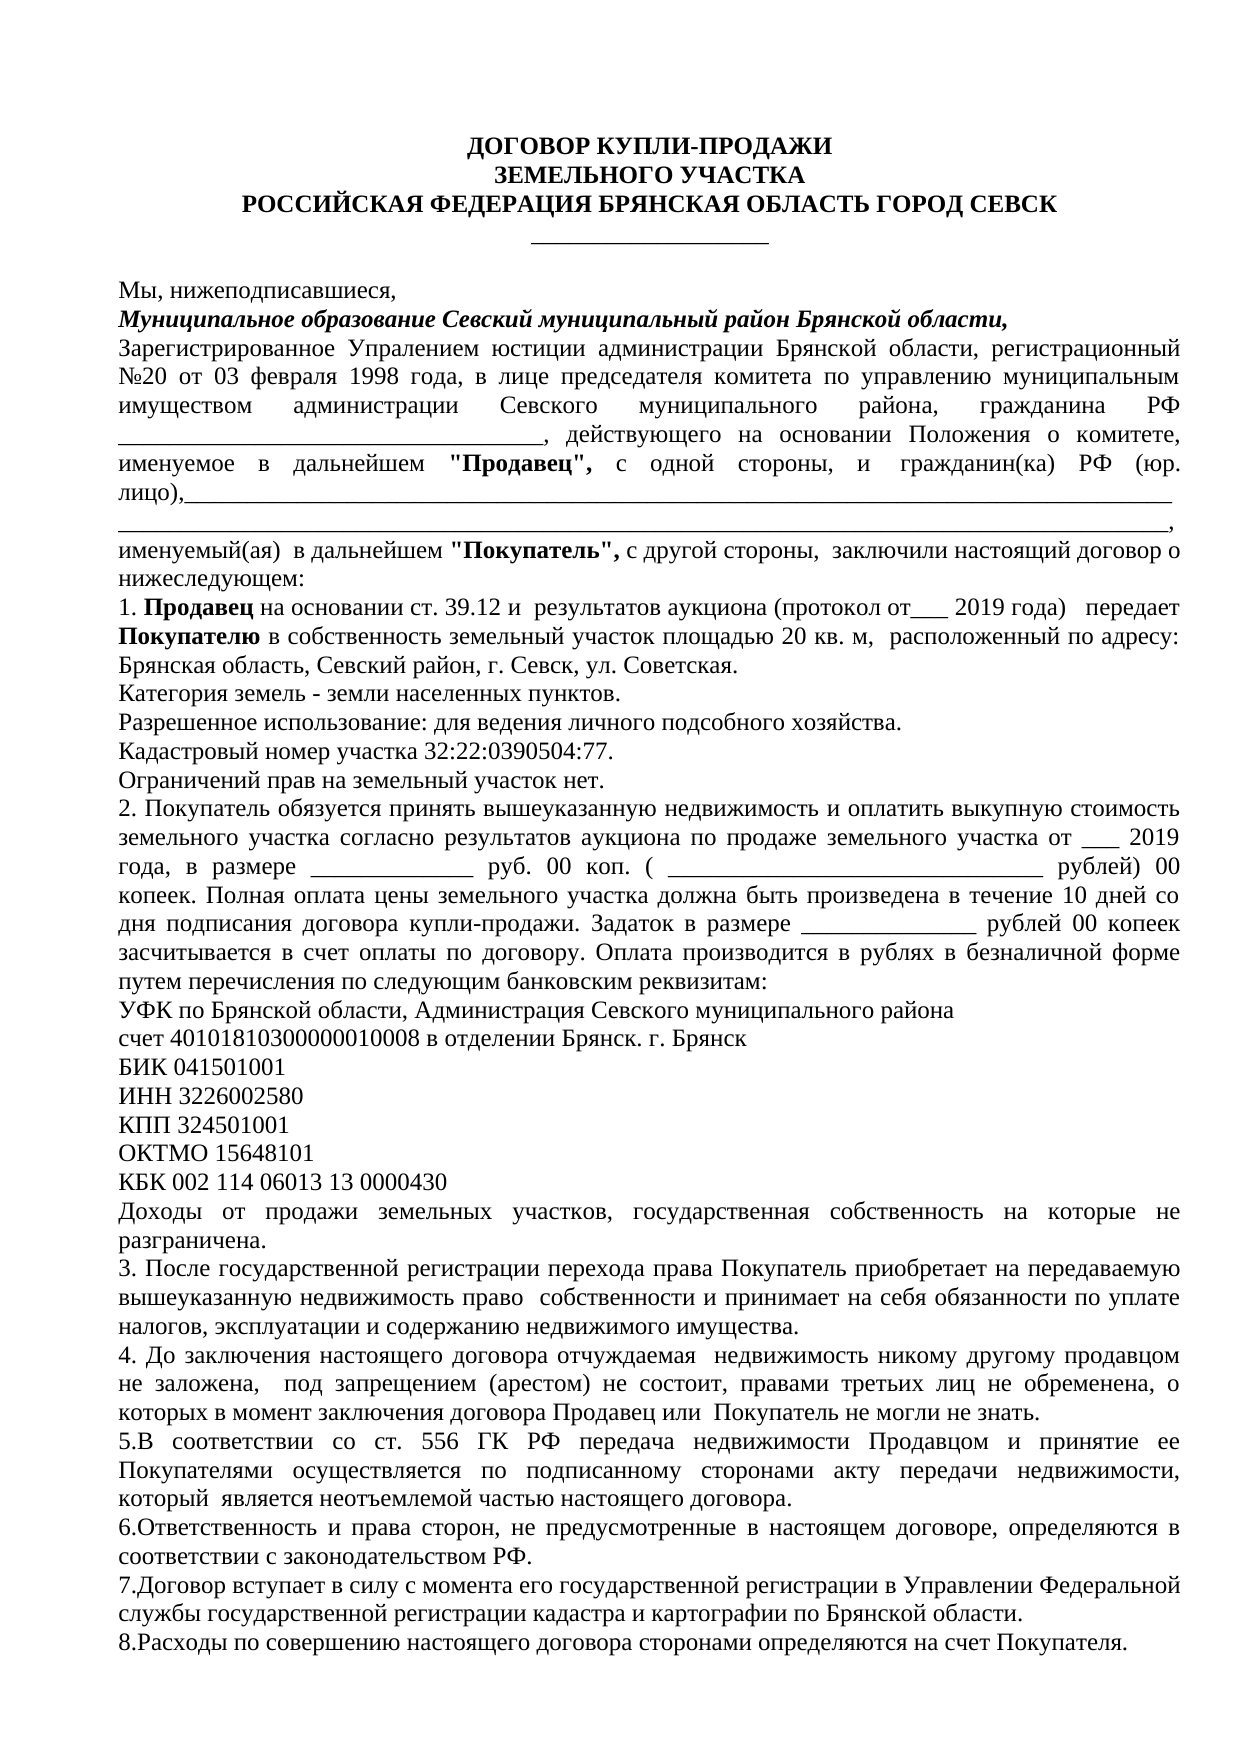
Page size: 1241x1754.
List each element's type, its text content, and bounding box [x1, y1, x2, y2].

text Мы, нижеподписавшиеся, [118, 275, 1181, 304]
text КПП 324501001 [118, 1110, 1181, 1138]
text 1. Продавец на основании ст. 39.12 и результатов аукциона (протокол от___ 2019 года) передает Покупателю в собственность земельный участок площадью 20 кв. м, расположенный по адресу: Брянская область, Севский район, г. Севск, ул. Советская. [118, 592, 1181, 678]
text ___________________ [118, 218, 1181, 246]
text Категория земель - земли населенных пунктов. [118, 678, 1181, 707]
text 6.Ответственность и права сторон, не предусмотренные в настоящем договоре, определяются в соответствии с законодательством РФ. [118, 1512, 1181, 1570]
text ЗЕМЕЛЬНОГО УЧАСТКА [118, 160, 1181, 189]
text 3. После государственной регистрации перехода права Покупатель приобретает на передаваемую вышеуказанную недвижимость право собственности и принимает на себя обязанности по уплате налогов, эксплуатации и содержанию недвижимого имущества. [118, 1253, 1181, 1340]
text счет 40101810300000010008 в отделении Брянск. г. Брянск [118, 1023, 1181, 1052]
text Кадастровый номер участка 32:22:0390504:77. [118, 736, 1181, 765]
text КБК 002 114 06013 13 0000430 [118, 1167, 1181, 1196]
text 5.В соответствии со ст. 556 ГК РФ передача недвижимости Продавцом и принятие ее Покупателями осуществляется по подписанному сторонами акту передачи недвижимости, который является неотъемлемой частью настоящего договора. [118, 1426, 1181, 1512]
text Зарегистрированное Упралением юстиции администрации Брянской области, регистрационный №20 от 03 февраля 1998 года, в лице председателя комитета по управлению муниципальным имуществом администрации Севского муниципального района, гражданина РФ __________________________________, действующего на основании Положения о комитете, именуемое в дальнейшем "Продавец", с одной стороны, и гражданин(ка) РФ (юр. лицо),___________________________________________________________________________________________________________________________________________________________________, [118, 333, 1181, 535]
text Муниципальное образование Севский муниципальный район Брянской области, [118, 304, 1181, 333]
text Разрешенное использование: для ведения личного подсобного хозяйства. [118, 707, 1181, 736]
text ИНН 3226002580 [118, 1081, 1181, 1110]
text 4. До заключения настоящего договора отчуждаемая недвижимость никому другому продавцом не заложена, под запрещением (арестом) не состоит, правами третьих лиц не обременена, о которых в момент заключения договора Продавец или Покупатель не могли не знать. [118, 1340, 1181, 1426]
text РОССИЙСКАЯ ФЕДЕРАЦИЯ БРЯНСКАЯ ОБЛАСТЬ ГОРОД СЕВСК [118, 189, 1181, 218]
text Доходы от продажи земельных участков, государственная собственность на которые не разграничена. [118, 1196, 1181, 1253]
text ОКТМО 15648101 [118, 1138, 1181, 1167]
text Ограничений прав на земельный участок нет. [118, 765, 1181, 793]
text 2. Покупатель обязуется принять вышеуказанную недвижимость и оплатить выкупную стоимость земельного участка согласно результатов аукциона по продаже земельного участка от ___ 2019 года, в размере _____________ руб. 00 коп. ( ______________________________ рублей) 00 копеек. Полная оплата цены земельного участка должна быть произведена в течение 10 дней со дня подписания договора купли-продажи. Задаток в размере ______________ рублей 00 копеек засчитывается в счет оплаты по договору. Оплата производится в рублях в безналичной форме путем перечисления по следующим банковским реквизитам: [118, 793, 1181, 995]
text 8.Расходы по совершению настоящего договора сторонами определяются на счет Покупателя. [118, 1627, 1181, 1656]
text УФК по Брянской области, Администрация Севского муниципального района [118, 995, 1181, 1023]
text 7.Договор вступает в силу с момента его государственной регистрации в Управлении Федеральной службы государственной регистрации кадастра и картографии по Брянской области. [118, 1570, 1181, 1627]
text именуемый(ая) в дальнейшем "Покупатель", с другой стороны, заключили настоящий договор о нижеследующем: [118, 535, 1181, 592]
text БИК 041501001 [118, 1052, 1181, 1081]
text ДОГОВОР КУПЛИ-ПРОДАЖИ [118, 131, 1181, 160]
